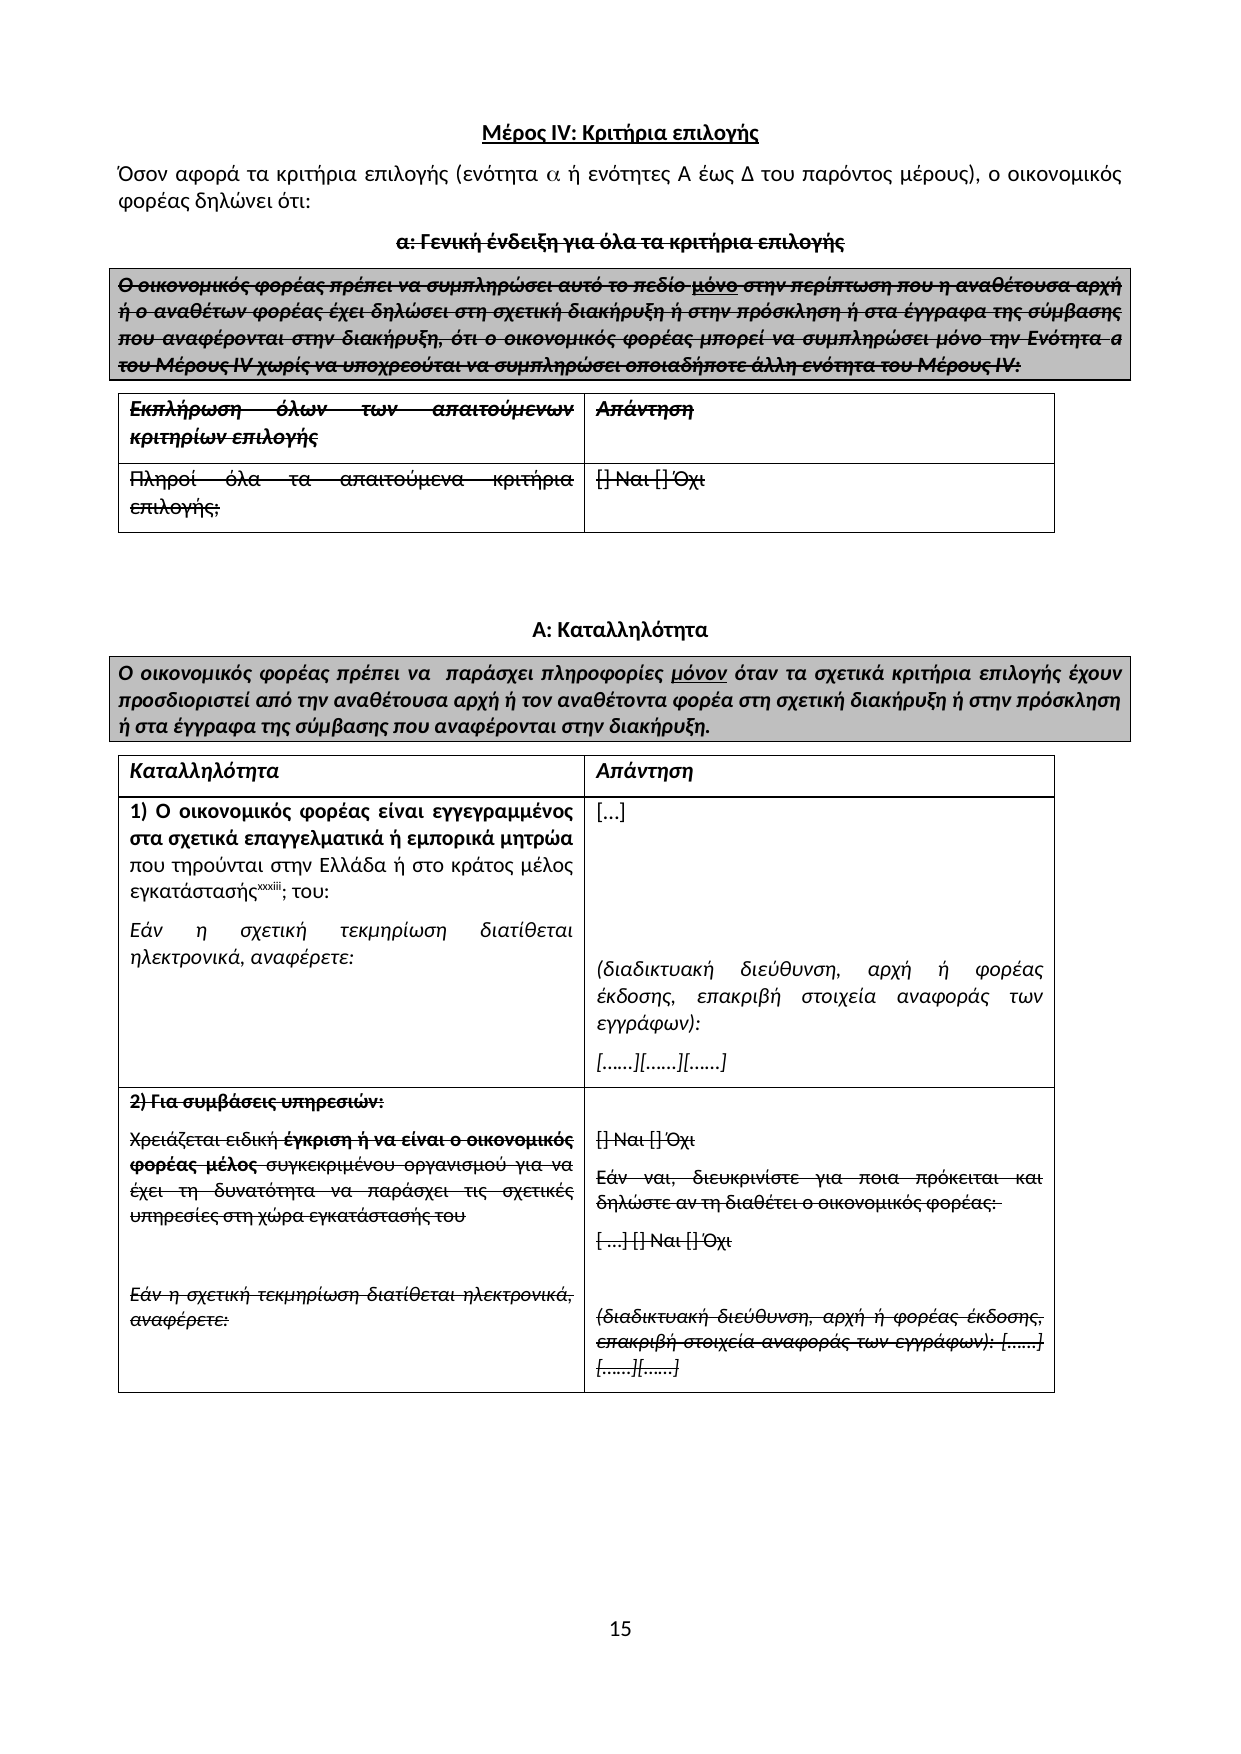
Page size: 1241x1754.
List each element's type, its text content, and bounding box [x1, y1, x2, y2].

table_header Απάντηση [585, 394, 1054, 463]
text Ο οικονομικός φορέας πρέπει να συμπληρώσει αυτό το πεδίο μόνο στην περίπτωση που η αναθέτουσα αρχή ή ο αναθέτων φορέας έχει δηλώσει στη σχετική διακήρυξη ή στην πρόσκληση ή στα έγγραφα της σύμβασης που αναφέρονται στην διακήρυξη, ότι ο οικονομικός φορέας μπορεί να συμπληρώσει μόνο την Ενότητα a του Μέρους ΙV χωρίς να υποχρεούται να συμπληρώσει οποιαδήποτε άλλη ενότητα του Μέρους ΙV: [110, 269, 1130, 379]
table_cell 1) Ο οικονομικός φορέας είναι εγγεγραμμένος στα σχετικά επαγγελματικά ή εμπορικά μητρώα που τηρούνται στην Ελλάδα ή στο κράτος μέλος εγκατάστασής; του: Εάν η σχετική τεκμηρίωση διατίθεται ηλεκτρονικά, αναφέρετε: [119, 798, 584, 1087]
text Μέρος IV: Κριτήρια επιλογής [118, 118, 1122, 146]
table_cell [] Ναι [] Όχι [585, 464, 1054, 532]
table_cell […] (διαδικτυακή διεύθυνση, αρχή ή φορέας έκδοσης, επακριβή στοιχεία αναφοράς των εγγράφων): [……][……][……] [585, 798, 1054, 1087]
table_cell Πληροί όλα τα απαιτούμενα κριτήρια επιλογής; [119, 464, 584, 532]
text Ο οικονομικός φορέας πρέπει να παράσχει πληροφορίες μόνον όταν τα σχετικά κριτήρια επιλογής έχουν προσδιοριστεί από την αναθέτουσα αρχή ή τον αναθέτοντα φορέα στη σχετική διακήρυξη ή στην πρόσκληση ή στα έγγραφα της σύμβασης που αναφέρονται στην διακήρυξη. [110, 657, 1130, 741]
table_header Καταλληλότητα [119, 756, 584, 796]
text Όσον αφορά τα κριτήρια επιλογής (ενότητα  ή ενότητες Α έως Δ του παρόντος μέρους), ο οικονομικός φορέας δηλώνει ότι: [118, 159, 1122, 215]
table_cell [] Ναι [] Όχι Εάν ναι, διευκρινίστε για ποια πρόκειται και δηλώστε αν τη διαθέτει ο οικονομικός φορέας: [ …] [] Ναι [] Όχι (διαδικτυακή διεύθυνση, αρχή ή φορέας έκδοσης, επακριβή στοιχεία αναφοράς των εγγράφων): [……][……][……] [585, 1088, 1054, 1392]
text α: Γενική ένδειξη για όλα τα κριτήρια επιλογής [118, 227, 1122, 255]
table_cell 2) Για συμβάσεις υπηρεσιών: Χρειάζεται ειδική έγκριση ή να είναι ο οικονομικός φορέας μέλος συγκεκριμένου οργανισμού για να έχει τη δυνατότητα να παράσχει τις σχετικές υπηρεσίες στη χώρα εγκατάστασής του Εάν η σχετική τεκμηρίωση διατίθεται ηλεκτρονικά, αναφέρετε: [119, 1088, 584, 1392]
table_header Εκπλήρωση όλων των απαιτούμενων κριτηρίων επιλογής [119, 394, 584, 463]
table_header Απάντηση [585, 756, 1054, 796]
text Α: Καταλληλότητα [118, 616, 1122, 643]
